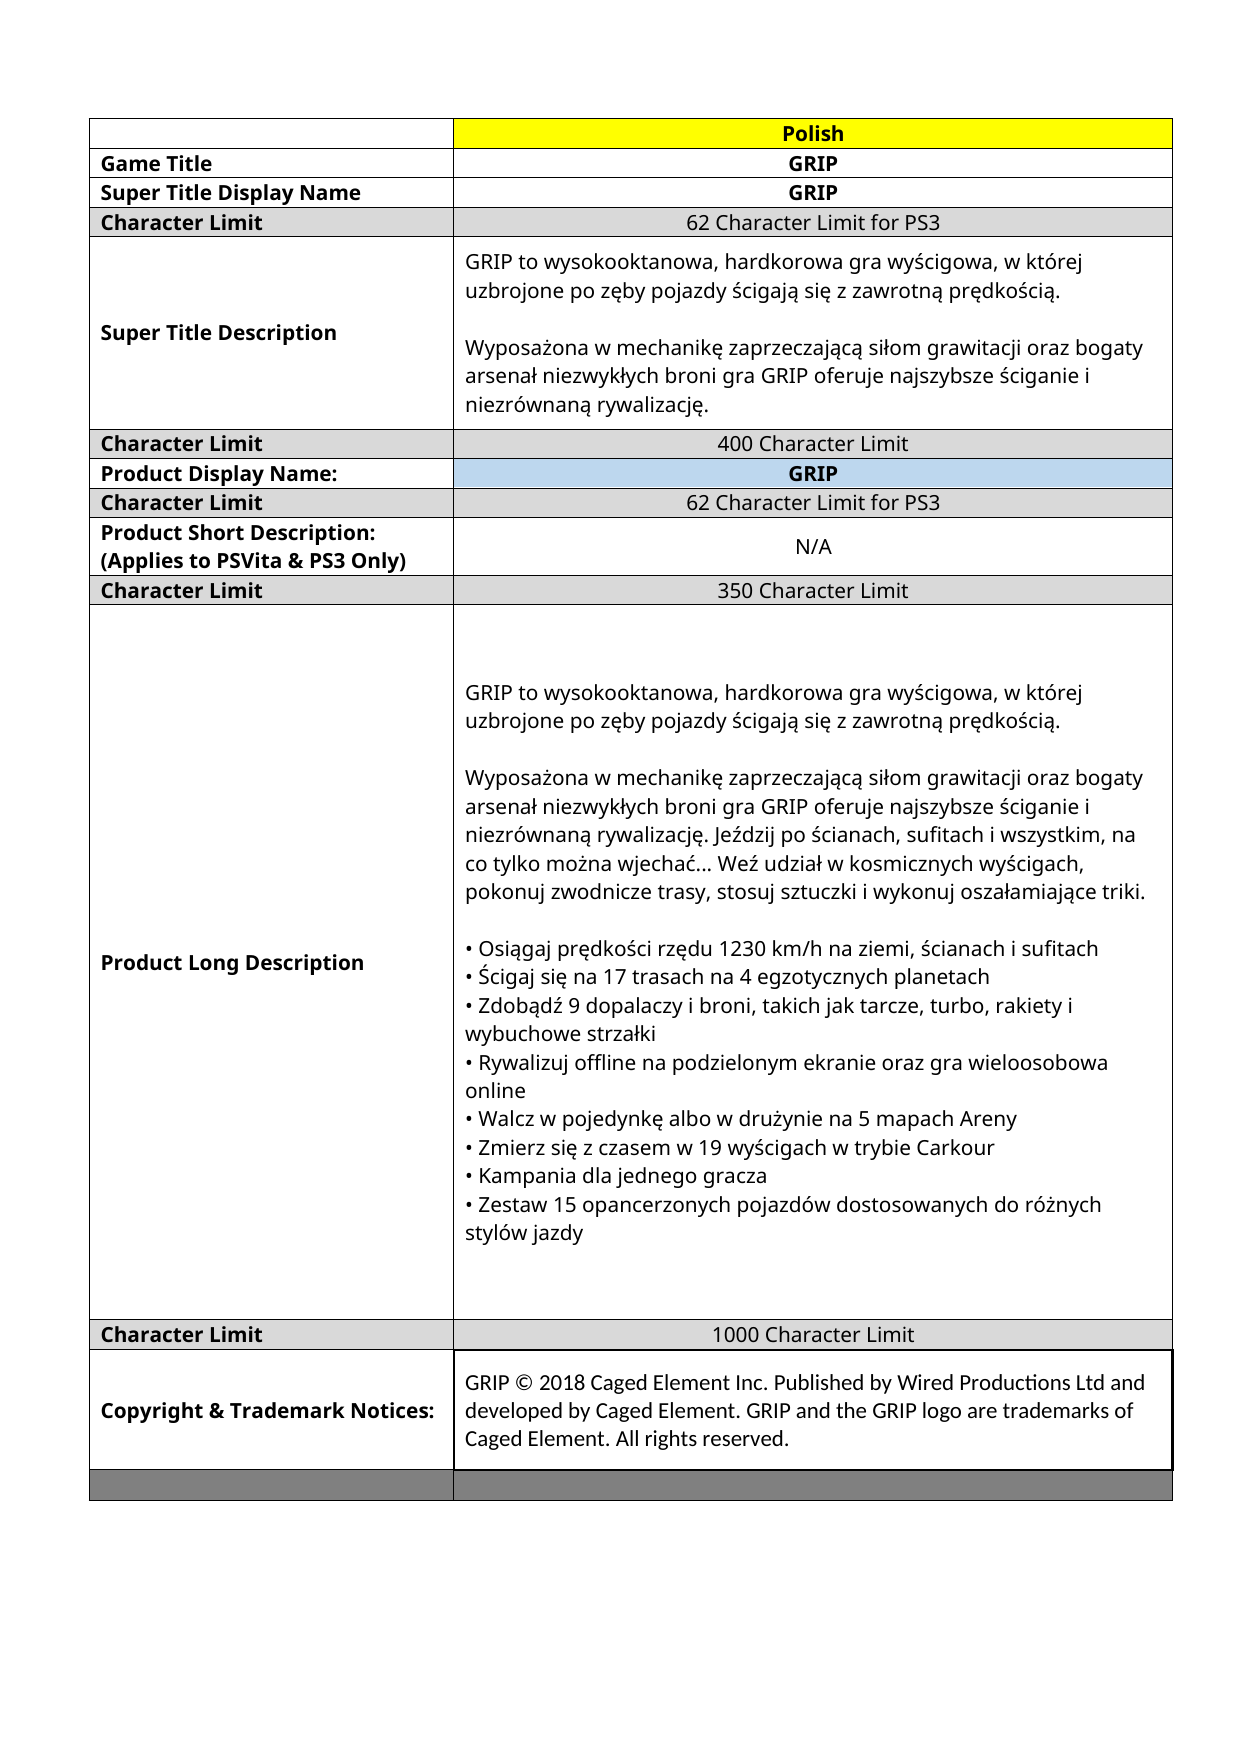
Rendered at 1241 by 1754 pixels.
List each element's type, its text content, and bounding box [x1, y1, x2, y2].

table_cell N/A [454, 518, 1172, 575]
table_cell Super Title Description [90, 237, 453, 428]
table_cell Character Limit [90, 208, 453, 236]
table_cell Character Limit [90, 489, 453, 517]
table_cell 400 Character Limit [454, 430, 1172, 458]
table_cell Game Title [90, 149, 453, 177]
table_cell GRIP [454, 149, 1172, 177]
table_cell Character Limit [90, 430, 453, 458]
table_cell [454, 1471, 1172, 1500]
table_cell 1000 Character Limit [454, 1320, 1172, 1349]
table_cell GRIP to wysokooktanowa, hardkorowa gra wyścigowa, w której uzbrojone po zęby pojazdy ścigają się z zawrotną prędkością. Wyposażona w mechanikę zaprzeczającą siłom grawitacji oraz bogaty arsenał niezwykłych broni gra GRIP oferuje najszybsze ściganie i niezrównaną rywalizację. [454, 237, 1172, 428]
table_cell 62 Character Limit for PS3 [454, 208, 1172, 236]
table_cell Copyright & Trademark Notices: [90, 1350, 453, 1469]
table_cell [90, 1470, 453, 1500]
table_cell GRIP [454, 459, 1172, 487]
table_cell 62 Character Limit for PS3 [454, 489, 1172, 517]
table_cell Super Title Display Name [90, 178, 453, 207]
table_cell Product Long Description [90, 605, 453, 1319]
table_cell GRIP © 2018 Caged Element Inc. Published by Wired Productions Ltd and developed by Caged Element. GRIP and the GRIP logo are trademarks of Caged Element. All rights reserved. [455, 1351, 1171, 1469]
table_cell 350 Character Limit [454, 576, 1172, 604]
table_cell Product Display Name: [90, 459, 453, 487]
table_cell GRIP to wysokooktanowa, hardkorowa gra wyścigowa, w której uzbrojone po zęby pojazdy ścigają się z zawrotną prędkością. Wyposażona w mechanikę zaprzeczającą siłom grawitacji oraz bogaty arsenał niezwykłych broni gra GRIP oferuje najszybsze ściganie i niezrównaną rywalizację. Jeździj po ścianach, sufitach i wszystkim, na co tylko można wjechać... Weź udział w kosmicznych wyścigach, pokonuj zwodnicze trasy, stosuj sztuczki i wykonuj oszałamiające triki. • Osiągaj prędkości rzędu 1230 km/h na ziemi, ścianach i sufitach • Ścigaj się na 17 trasach na 4 egzotycznych planetach • Zdobądź 9 dopalaczy i broni, takich jak tarcze, turbo, rakiety i wybuchowe strzałki • Rywalizuj offline na podzielonym ekranie oraz gra wieloosobowa online • Walcz w pojedynkę albo w drużynie na 5 mapach Areny • Zmierz się z czasem w 19 wyścigach w trybie Carkour • Kampania dla jednego gracza • Zestaw 15 opancerzonych pojazdów dostosowanych do różnych stylów jazdy [454, 605, 1172, 1319]
table_cell Product Short Description: (Applies to PSVita & PS3 Only) [90, 518, 453, 575]
table_cell Character Limit [90, 576, 453, 604]
table_header Polish [454, 119, 1172, 148]
table_header [90, 119, 453, 148]
table_cell Character Limit [90, 1320, 453, 1349]
table_cell GRIP [454, 178, 1172, 207]
